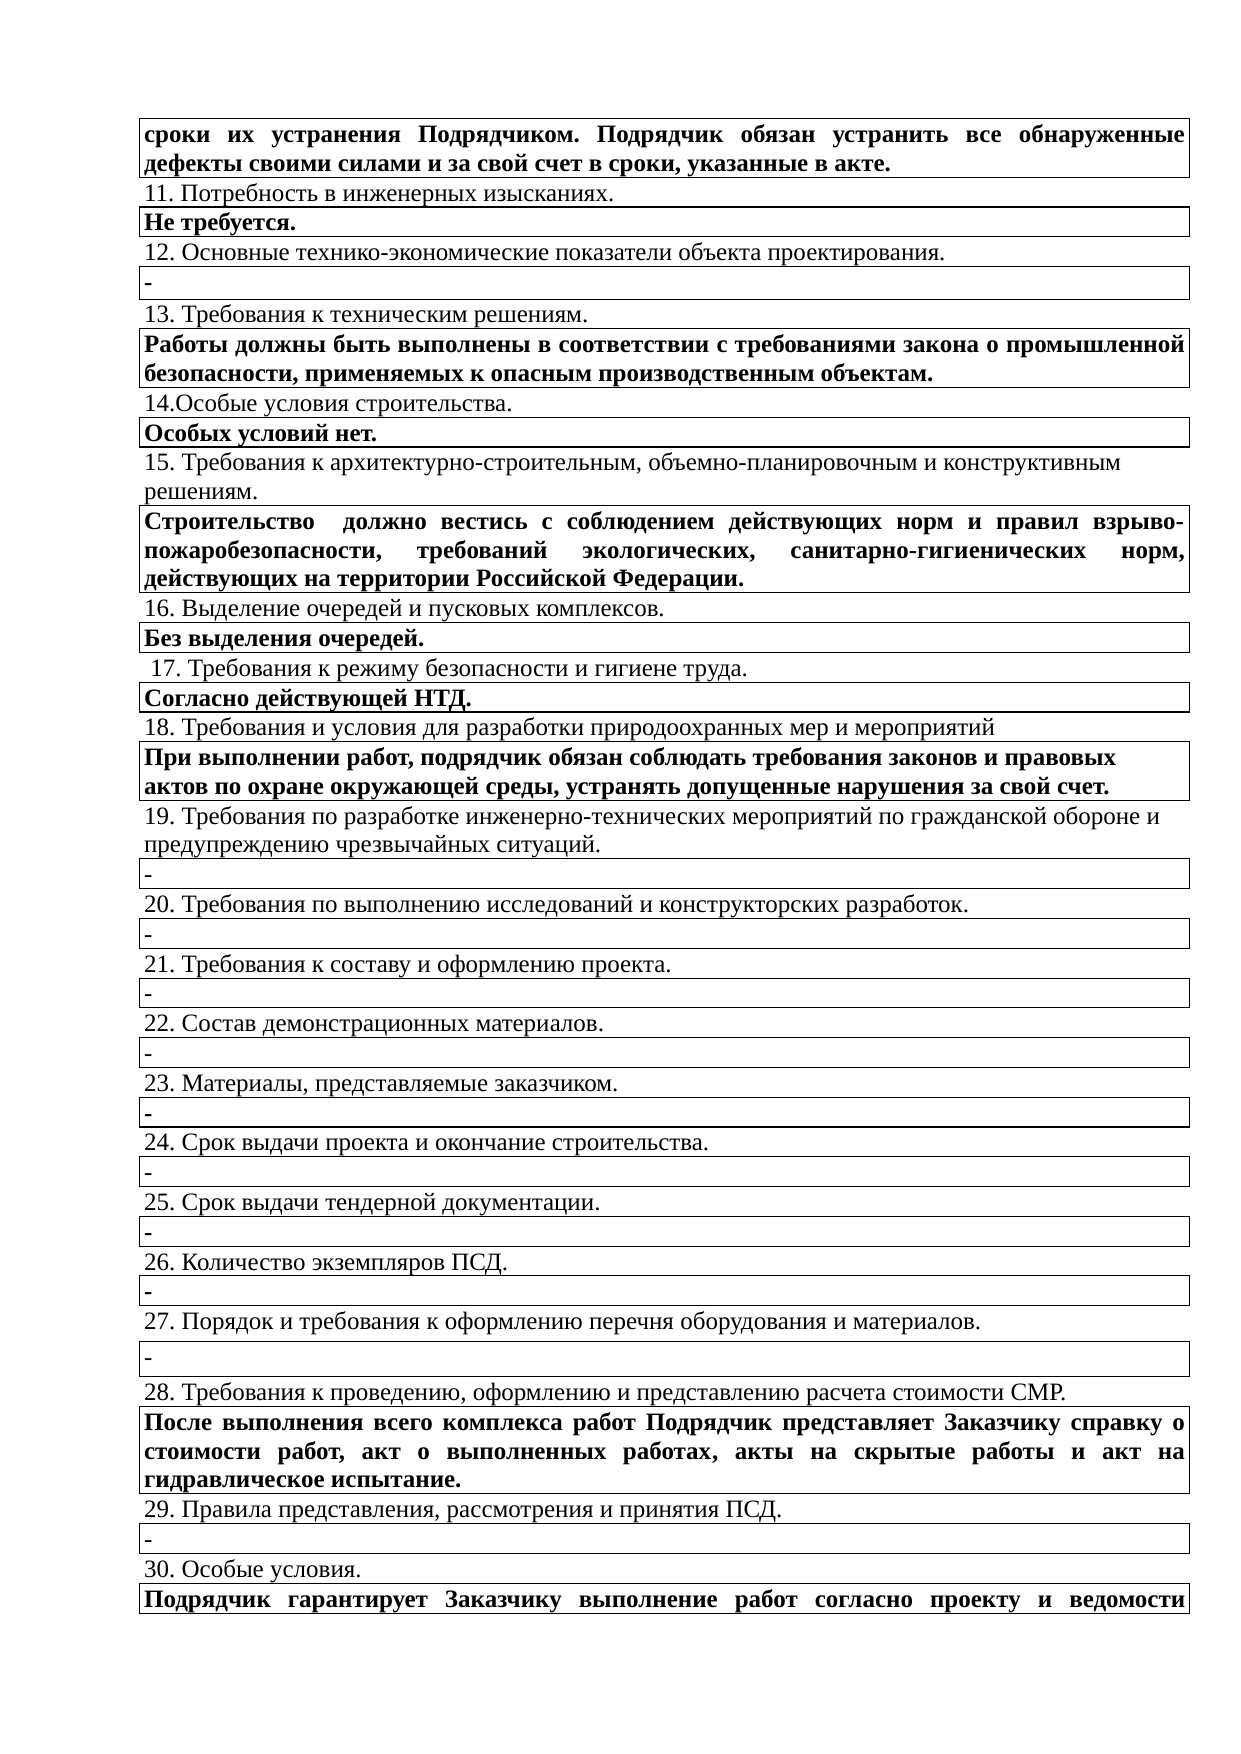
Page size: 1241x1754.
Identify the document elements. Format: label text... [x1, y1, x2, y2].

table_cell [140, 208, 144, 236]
table_cell 17. Требования к режиму безопасности и гигиене труда. [140, 653, 1190, 682]
table_cell 11. Потребность в инженерных изысканиях. [140, 178, 1190, 206]
table_cell 12. Основные технико-экономические показатели объекта проектирования. [140, 237, 1190, 266]
table_cell - [140, 1038, 1189, 1067]
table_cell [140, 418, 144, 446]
table_cell Работы должны быть выполнены в соответствии с требованиями закона о промышленной безопасности, применяемых к опасным производственным объектам. [140, 329, 1189, 387]
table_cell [140, 1584, 1189, 1612]
table_cell - [140, 267, 1189, 298]
table_cell - [140, 1217, 1189, 1246]
table_cell 30. Особые условия. [140, 1554, 1190, 1583]
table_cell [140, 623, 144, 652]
table_cell 18. Требования и условия для разработки природоохранных мер и мероприятий [140, 713, 1190, 741]
table_cell 24. Срок выдачи проекта и окончание строительства. [140, 1128, 1190, 1156]
table_cell 26. Количество экземпляров ПСД. [140, 1247, 1190, 1275]
table_cell - [140, 919, 1189, 948]
table_cell 19. Требования по разработке инженерно-технических мероприятий по гражданской обороне и предупреждению чрезвычайных ситуаций. [140, 801, 1190, 858]
table_cell 22. Состав демонстрационных материалов. [140, 1008, 1190, 1037]
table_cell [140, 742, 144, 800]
table_cell 15. Требования к архитектурно-строительным, объемно-планировочным и конструктивным решениям. [140, 448, 1190, 505]
table_cell - [140, 859, 1189, 888]
table_cell 14.Особые условия строительства. [140, 388, 1190, 417]
table_cell 27. Порядок и требования к оформлению перечня оборудования и материалов. [140, 1306, 1190, 1341]
table_cell 13. Требования к техническим решениям. [140, 300, 1190, 328]
table_cell 16. Выделение очередей и пусковых комплексов. [140, 593, 1190, 622]
table_cell - [140, 1276, 1189, 1305]
table_cell 25. Срок выдачи тендерной документации. [140, 1187, 1190, 1216]
table_cell - [140, 1098, 1189, 1126]
table_cell 20. Требования по выполнению исследований и конструкторских разработок. [140, 889, 1190, 918]
table_cell 21. Требования к составу и оформлению проекта. [140, 949, 1190, 977]
table_cell 29. Правила представления, рассмотрения и принятия ПСД. [140, 1494, 1190, 1523]
table_cell - [140, 1342, 1189, 1376]
table_cell - [140, 979, 1189, 1007]
table_cell После выполнения всего комплекса работ Подрядчик представляет Заказчику справку о стоимости работ, акт о выполненных работах, акты на скрытые работы и акт на гидравлическое испытание. [140, 1407, 1189, 1493]
table_cell 28. Требования к проведению, оформлению и представлению расчета стоимости СМР. [140, 1377, 1190, 1406]
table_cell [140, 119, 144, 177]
table_cell - [140, 1157, 1189, 1186]
table_cell 23. Материалы, представляемые заказчиком. [140, 1068, 1190, 1097]
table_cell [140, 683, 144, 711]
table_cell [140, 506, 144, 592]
table_cell - [140, 1524, 1189, 1553]
